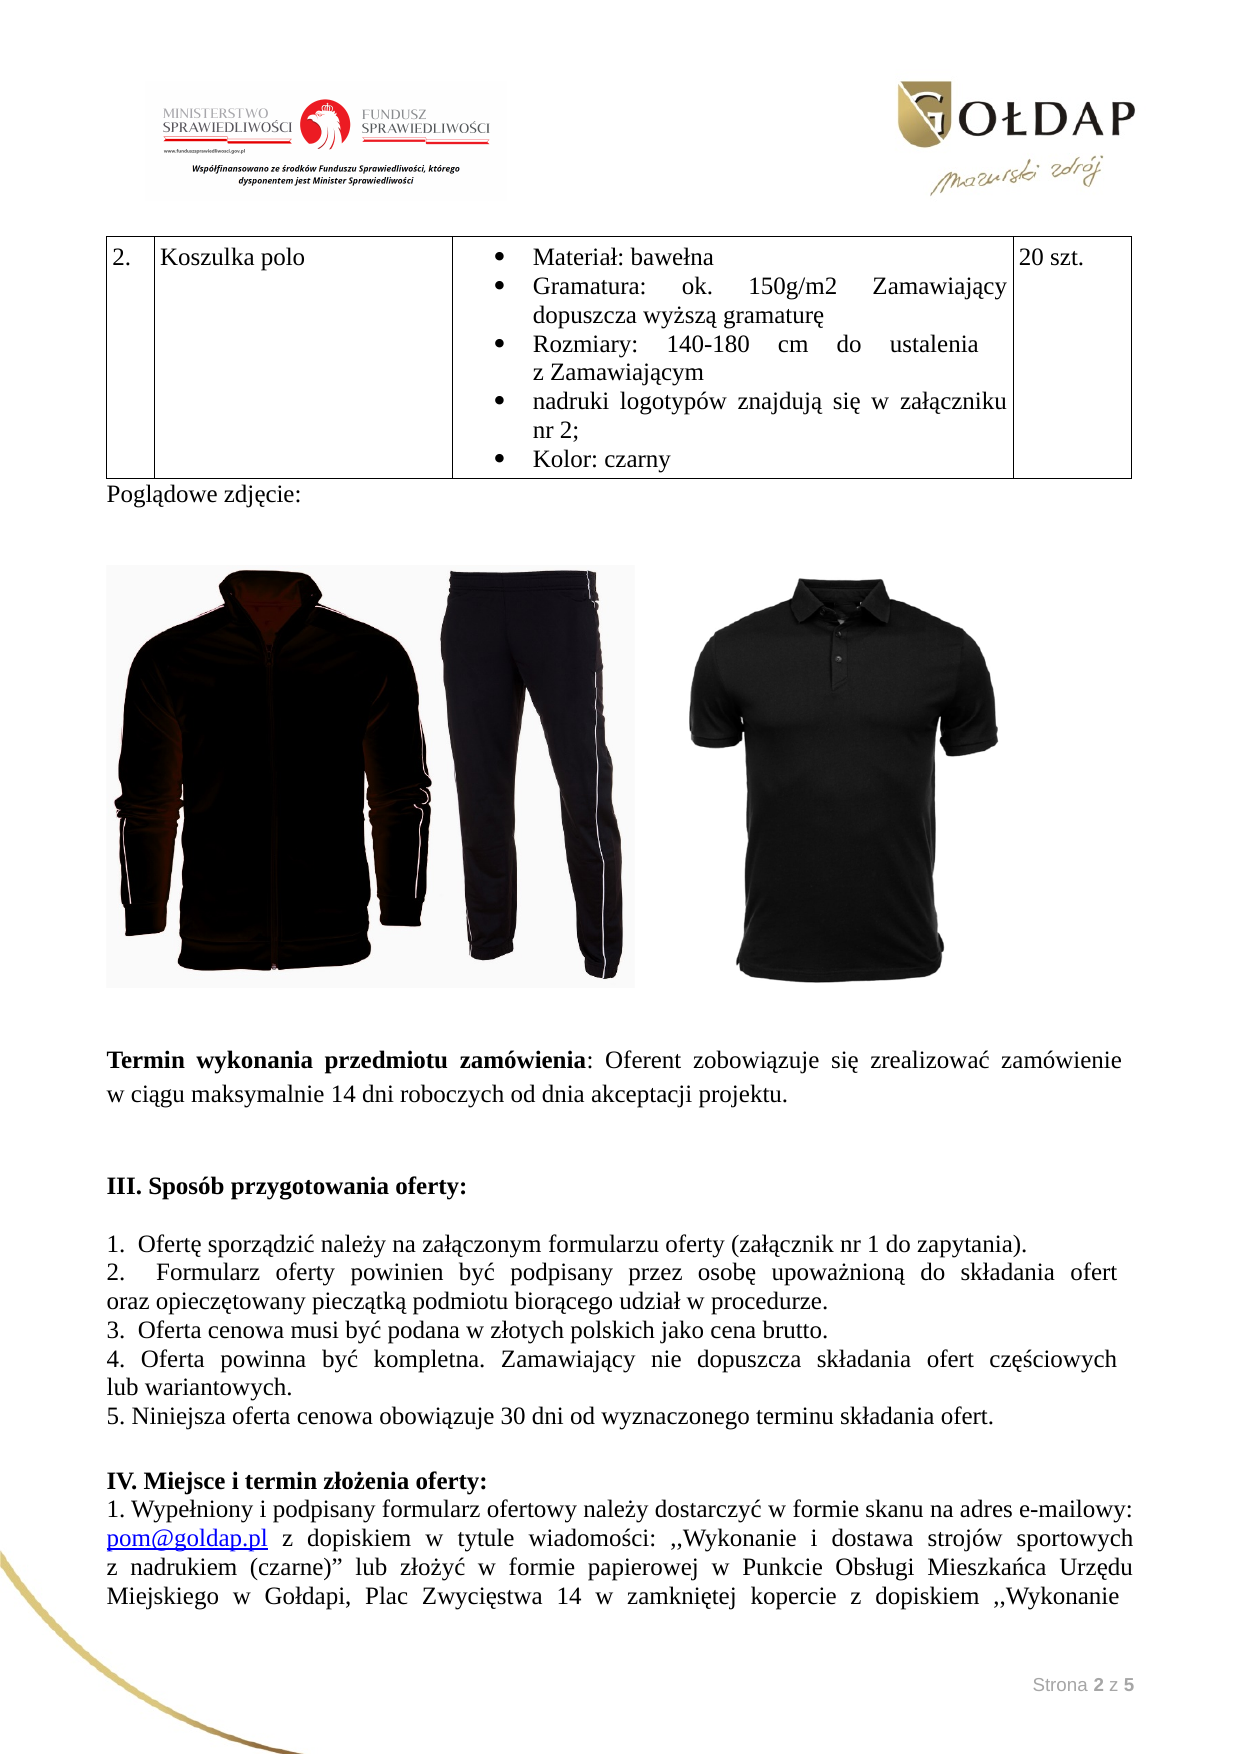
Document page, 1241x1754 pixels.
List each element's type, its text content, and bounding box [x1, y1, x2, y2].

text IV. Miejsce i termin złożenia oferty: [106, 1466, 1134, 1494]
text Termin wykonania przedmiotu zamówienia: Oferent zobowiązuje się zrealizować zamówienie w ciągu maksymalnie 14 dni roboczych od dnia akceptacji projektu. [106, 1045, 1134, 1108]
text 2. Formularz oferty powinien być podpisany przez osobę upoważnioną do składania ofert oraz opieczętowany pieczątką podmiotu biorącego udział w procedurze. [106, 1257, 1134, 1315]
text 5. Niniejsza oferta cenowa obowiązuje 30 dni od wyznaczonego terminu składania ofert. [106, 1401, 1134, 1430]
text Poglądowe zdjęcie: [106, 479, 1134, 507]
picture [0, 0, 1241, 1754]
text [106, 1494, 1134, 1609]
text 3. Oferta cenowa musi być podana w złotych polskich jako cena brutto. [106, 1315, 1134, 1344]
table_cell 20 szt. [1014, 237, 1131, 478]
table_cell Materiał: bawełna Gramatura: ok. 150g/m2 Zamawiający dopuszcza wyższą gramaturę Rozmiary: 140-180 cm do ustalenia z Zamawiającym nadruki logotypów znajdują się w załączniku nr 2; Kolor: czarny [453, 237, 1013, 478]
text 1. Ofertę sporządzić należy na załączonym formularzu oferty (załącznik nr 1 do zapytania). [106, 1229, 1134, 1257]
text III. Sposób przygotowania oferty: [106, 1171, 1134, 1200]
text 4. Oferta powinna być kompletna. Zamawiający nie dopuszcza składania ofert częściowych lub wariantowych. [106, 1344, 1134, 1401]
table_cell 2. [107, 237, 154, 478]
table_cell Koszulka polo [155, 237, 452, 478]
